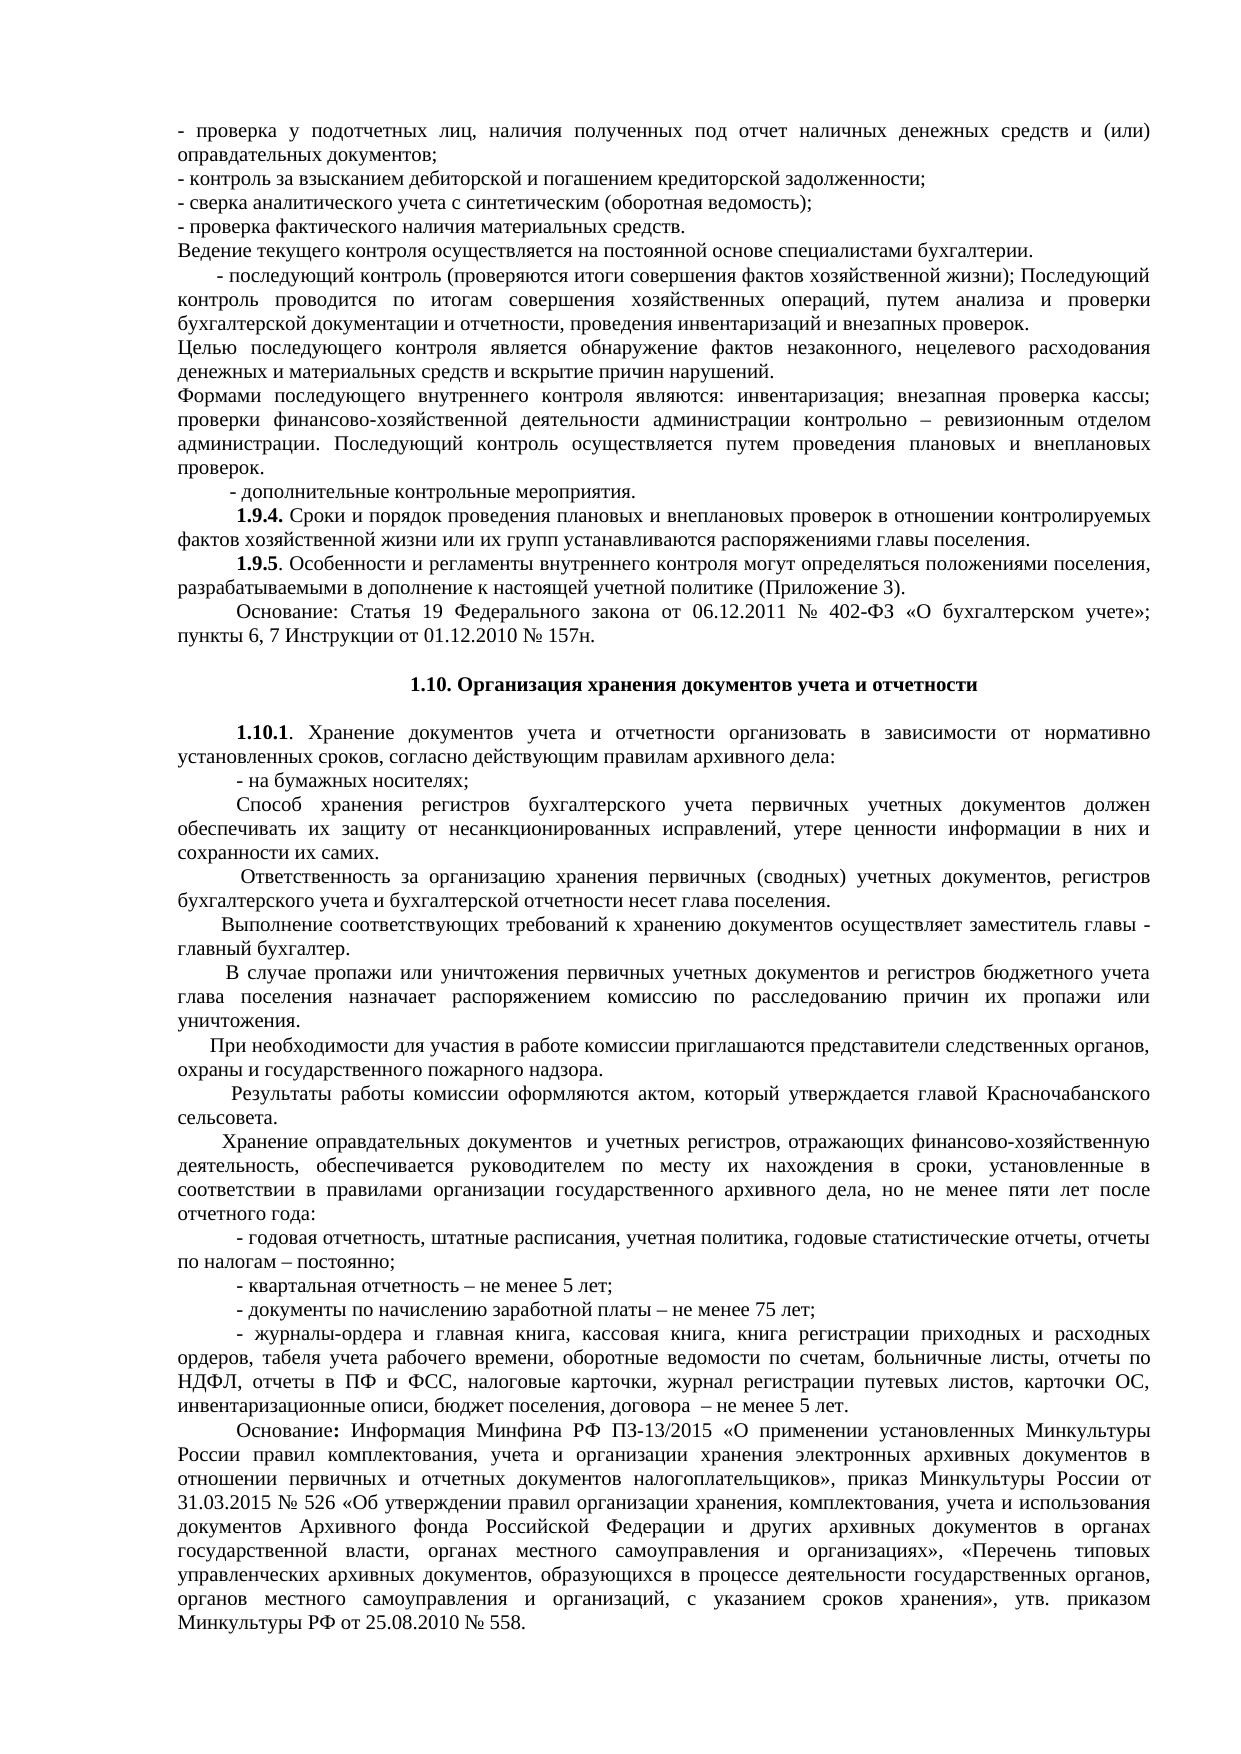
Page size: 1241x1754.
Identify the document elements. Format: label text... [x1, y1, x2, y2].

text 1.9.4. Сроки и порядок проведения плановых и внеплановых проверок в отношении контролируемых фактов хозяйственной жизни или их групп устанавливаются распоряжениями главы поселения. [177, 503, 1152, 551]
text Целью последующего контроля является обнаружение фактов незаконного, нецелевого расходования денежных и материальных средств и вскрытие причин нарушений. [177, 335, 1152, 383]
text В случае пропажи или уничтожения первичных учетных документов и регистров бюджетного учета глава поселения назначает распоряжением комиссию по расследованию причин их пропажи или уничтожения. [177, 960, 1152, 1032]
text - квартальная отчетность – не менее 5 лет; [177, 1273, 1152, 1297]
text При необходимости для участия в работе комиссии приглашаются представители следственных органов, охраны и государственного пожарного надзора. [177, 1032, 1152, 1081]
text - дополнительные контрольные мероприятия. [177, 479, 1152, 503]
text Результаты работы комиссии оформляются актом, который утверждается главой Красночабанского сельсовета. [177, 1081, 1152, 1129]
text 1.9.5. Особенности и регламенты внутреннего контроля могут определяться положениями поселения, разрабатываемыми в дополнение к настоящей учетной политике (Приложение 3). [177, 551, 1152, 599]
text Хранение оправдательных документов и учетных регистров, отражающих финансово-хозяйственную деятельность, обеспечивается руководителем по месту их нахождения в сроки, установленные в соответствии в правилами организации государственного архивного дела, но не менее пяти лет после отчетного года: [177, 1129, 1152, 1225]
text - проверка фактического наличия материальных средств. [177, 214, 1152, 238]
text - годовая отчетность, штатные расписания, учетная политика, годовые статистические отчеты, отчеты по налогам – постоянно; [177, 1225, 1152, 1273]
text - журналы-ордера и главная книга, кассовая книга, книга регистрации приходных и расходных ордеров, табеля учета рабочего времени, оборотные ведомости по счетам, больничные листы, отчеты по НДФЛ, отчеты в ПФ и ФСС, налоговые карточки, журнал регистрации путевых листов, карточки ОС, инвентаризационные описи, бюджет поселения, договора – не менее 5 лет. [177, 1321, 1152, 1417]
text Основание: Статья 19 Федерального закона от 06.12.2011 № 402-ФЗ «О бухгалтерском учете»; пункты 6, 7 Инструкции от 01.12.2010 № 157н. [177, 599, 1152, 647]
text - последующий контроль (проверяются итоги совершения фактов хозяйственной жизни); Последующий контроль проводится по итогам совершения хозяйственных операций, путем анализа и проверки бухгалтерской документации и отчетности, проведения инвентаризаций и внезапных проверок. [177, 262, 1152, 335]
text Основание: Информация Минфина РФ ПЗ-13/2015 «О применении установленных Минкультуры России правил комплектования, учета и организации хранения электронных архивных документов в отношении первичных и отчетных документов налогоплательщиков», приказ Минкультуры России от 31.03.2015 № 526 «Об утверждении правил организации хранения, комплектования, учета и использования документов Архивного фонда Российской Федерации и других архивных документов в органах государственной власти, органах местного самоуправления и организациях», «Перечень типовых управленческих архивных документов, образующихся в процессе деятельности государственных органов, органов местного самоуправления и организаций, с указанием сроков хранения», утв. приказом Минкультуры РФ от 25.08.2010 № 558. [177, 1417, 1152, 1634]
text Способ хранения регистров бухгалтерского учета первичных учетных документов должен обеспечивать их защиту от несанкционированных исправлений, утере ценности информации в них и сохранности их самих. [177, 792, 1152, 864]
text - на бумажных носителях; [177, 768, 1152, 792]
text - контроль за взысканием дебиторской и погашением кредиторской задолженности; [177, 166, 1152, 190]
text 1.10.1. Хранение документов учета и отчетности организовать в зависимости от нормативно установленных сроков, согласно действующим правилам архивного дела: [177, 720, 1152, 768]
text Формами последующего внутреннего контроля являются: инвентаризация; внезапная проверка кассы; проверки финансово-хозяйственной деятельности администрации контрольно – ревизионным отделом администрации. Последующий контроль осуществляется путем проведения плановых и внеплановых проверок. [177, 383, 1152, 479]
text - сверка аналитического учета с синтетическим (оборотная ведомость); [177, 190, 1152, 214]
text - проверка у подотчетных лиц, наличия полученных под отчет наличных денежных средств и (или) оправдательных документов; [177, 118, 1152, 166]
text Выполнение соответствующих требований к хранению документов осуществляет заместитель главы - главный бухгалтер. [177, 912, 1152, 960]
text Ведение текущего контроля осуществляется на постоянной основе специалистами бухгалтерии. [177, 238, 1152, 262]
text 1.10. Организация хранения документов учета и отчетности [177, 672, 1152, 696]
text Ответственность за организацию хранения первичных (сводных) учетных документов, регистров бухгалтерского учета и бухгалтерской отчетности несет глава поселения. [177, 864, 1152, 912]
text - документы по начислению заработной платы – не менее 75 лет; [177, 1297, 1152, 1321]
